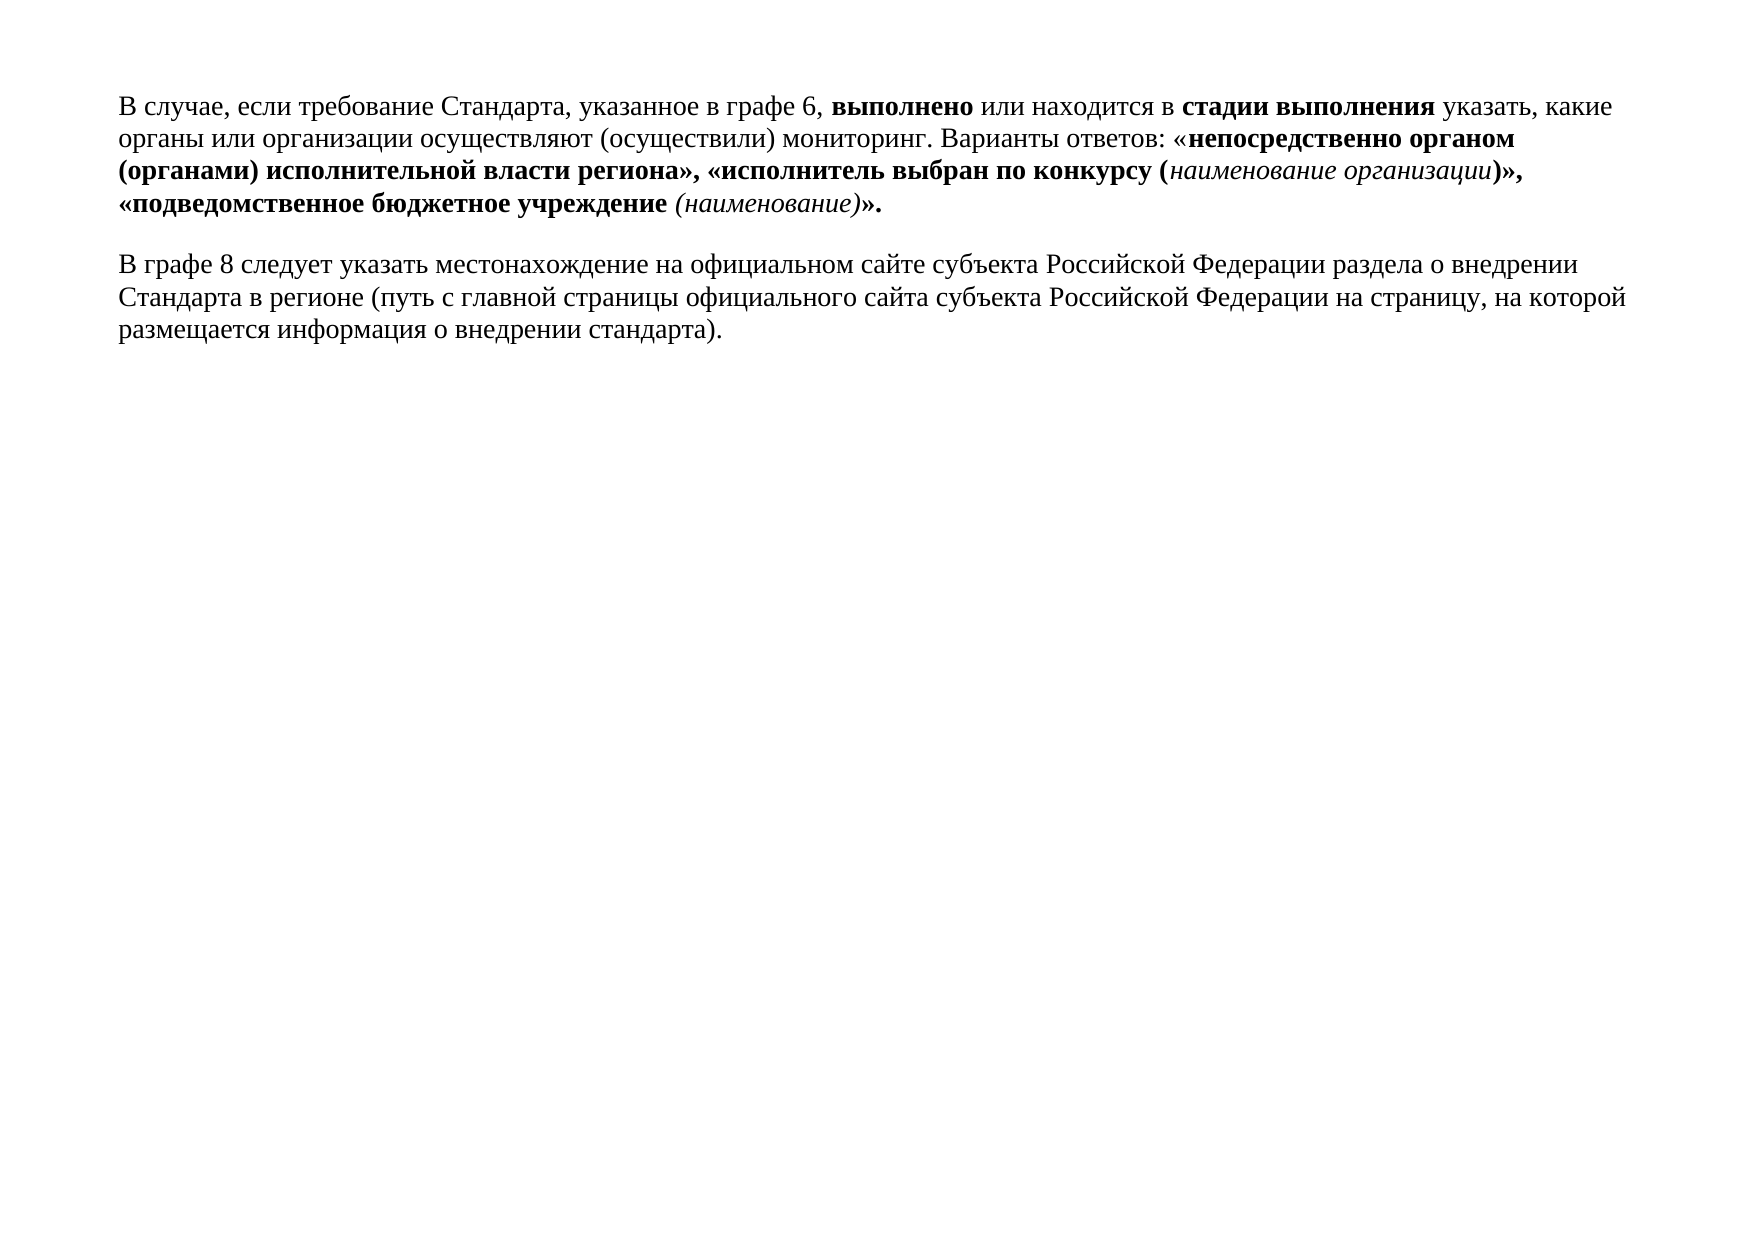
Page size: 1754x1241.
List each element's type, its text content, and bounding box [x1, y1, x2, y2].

text В случае, если требование Стандарта, указанное в графе 6, выполнено или находится в стадии выполнения указать, какие органы или организации осуществляют (осуществили) мониторинг. Варианты ответов: «непосредственно органом (органами) исполнительной власти региона», «исполнитель выбран по конкурсу (наименование организации)», «подведомственное бюджетное учреждение (наименование)». [118, 89, 1636, 218]
text В графе 8 следует указать местонахождение на официальном сайте субъекта Российской Федерации раздела о внедрении Стандарта в регионе (путь с главной страницы официального сайта субъекта Российской Федерации на страницу, на которой размещается информация о внедрении стандарта). [118, 247, 1636, 344]
